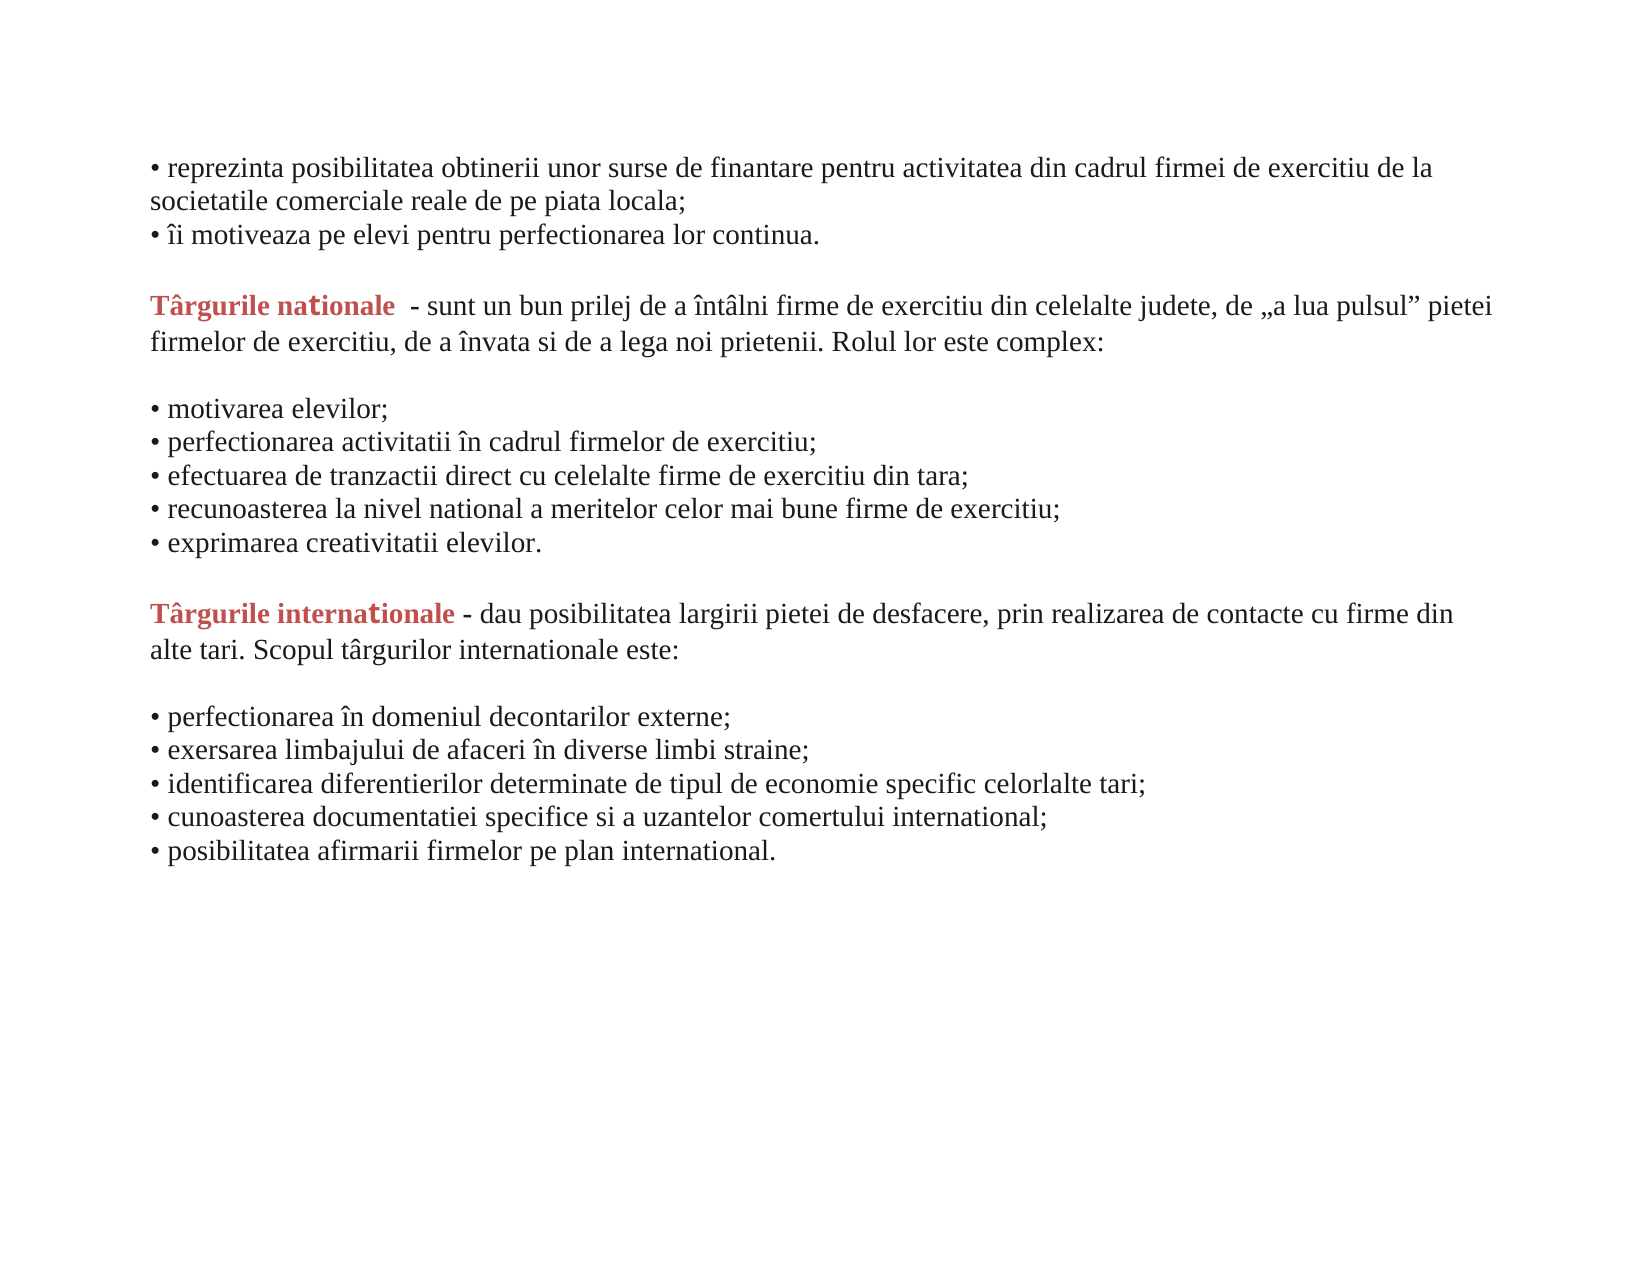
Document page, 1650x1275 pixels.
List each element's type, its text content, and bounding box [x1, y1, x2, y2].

text Târgurile nationale - sunt un bun prilej de a întâlni firme de exercitiu din celelalte judete, de „a lua pulsul” pietei firmelor de exercitiu, de a învata si de a lega noi prietenii. Rolul lor este complex: [150, 284, 1500, 357]
text • perfectionarea în domeniul decontarilor externe; [150, 699, 1500, 732]
text • perfectionarea activitatii în cadrul firmelor de exercitiu; [150, 424, 1500, 458]
text • posibilitatea afirmarii firmelor pe plan international. [150, 833, 1500, 867]
text • reprezinta posibilitatea obtinerii unor surse de finantare pentru activitatea din cadrul firmei de exercitiu de la societatile comerciale reale de pe piata locala; [150, 150, 1500, 217]
text • îi motiveaza pe elevi pentru perfectionarea lor continua. [150, 217, 1500, 251]
text • cunoasterea documentatiei specifice si a uzantelor comertului international; [150, 799, 1500, 833]
text • identificarea diferentierilor determinate de tipul de economie specific celorlalte tari; [150, 766, 1500, 799]
text • motivarea elevilor; [150, 391, 1500, 424]
text • exprimarea creativitatii elevilor. [150, 525, 1500, 559]
text • recunoasterea la nivel national a meritelor celor mai bune firme de exercitiu; [150, 492, 1500, 525]
text • exersarea limbajului de afaceri în diverse limbi straine; [150, 732, 1500, 766]
text Târgurile internationale - dau posibilitatea largirii pietei de desfacere, prin realizarea de contacte cu firme din alte tari. Scopul târgurilor internationale este: [150, 592, 1500, 665]
text • efectuarea de tranzactii direct cu celelalte firme de exercitiu din tara; [150, 458, 1500, 492]
